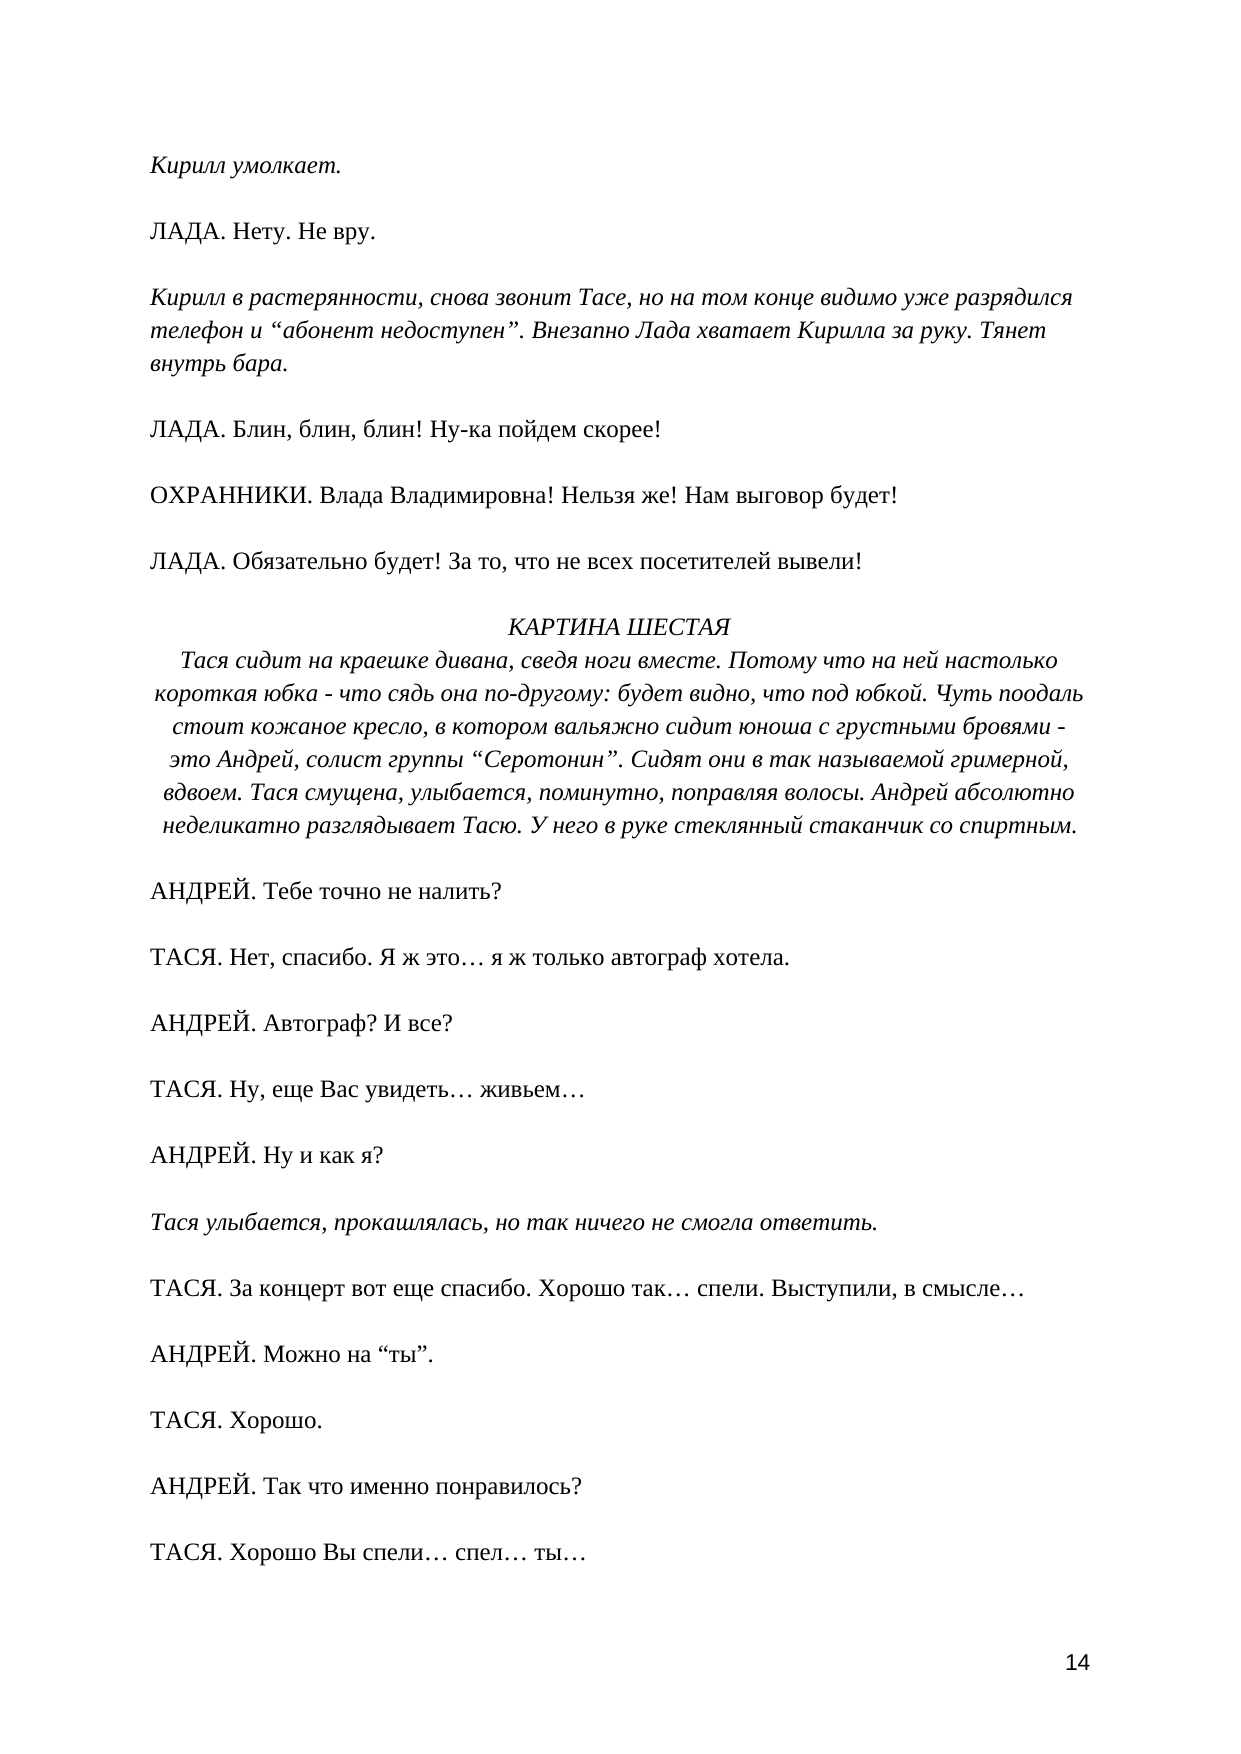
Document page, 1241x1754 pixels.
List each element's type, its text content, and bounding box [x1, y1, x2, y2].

text ОХРАННИКИ. Влада Владимировна! Нельзя же! Нам выговор будет! [150, 480, 1090, 509]
text Тася улыбается, прокашлялась, но так ничего не смогла ответить. [150, 1207, 1090, 1235]
text АНДРЕЙ. Тебе точно не налить? [150, 876, 1090, 905]
text АНДРЕЙ. Так что именно понравилось? [150, 1471, 1090, 1499]
text ТАСЯ. Хорошо. [150, 1405, 1090, 1433]
text ЛАДА. Блин, блин, блин! Ну-ка пойдем скорее! [150, 414, 1090, 443]
text Тася сидит на краешке дивана, сведя ноги вместе. Потому что на ней настолько короткая юбка - что сядь она по-другому: будет видно, что под юбкой. Чуть поодаль стоит кожаное кресло, в котором вальяжно сидит юноша с грустными бровями - это Андрей, солист группы “Серотонин”. Сидят они в так называемой гримерной, вдвоем. Тася смущена, улыбается, поминутно, поправляя волосы. Андрей абсолютно неделикатно разглядывает Тасю. У него в руке стеклянный стаканчик со спиртным. [150, 645, 1090, 839]
text Кирилл умолкает. [150, 150, 1090, 179]
text ЛАДА. Нету. Не вру. [150, 216, 1090, 245]
text АНДРЕЙ. Можно на “ты”. [150, 1339, 1090, 1367]
text ТАСЯ. Хорошо Вы спели… спел… ты… [150, 1537, 1090, 1566]
text ТАСЯ. Ну, еще Вас увидеть… живьем… [150, 1074, 1090, 1103]
text ТАСЯ. Нет, спасибо. Я ж это… я ж только автограф хотела. [150, 942, 1090, 971]
text АНДРЕЙ. Автограф? И все? [150, 1008, 1090, 1037]
text ЛАДА. Обязательно будет! За то, что не всех посетителей вывели! [150, 546, 1090, 575]
text КАРТИНА ШЕСТАЯ [150, 612, 1090, 641]
text Кирилл в растерянности, снова звонит Тасе, но на том конце видимо уже разрядился телефон и “абонент недоступен”. Внезапно Лада хватает Кирилла за руку. Тянет внутрь бара. [150, 282, 1090, 377]
text ТАСЯ. За концерт вот еще спасибо. Хорошо так… спели. Выступили, в смысле… [150, 1273, 1090, 1301]
text АНДРЕЙ. Ну и как я? [150, 1141, 1090, 1169]
